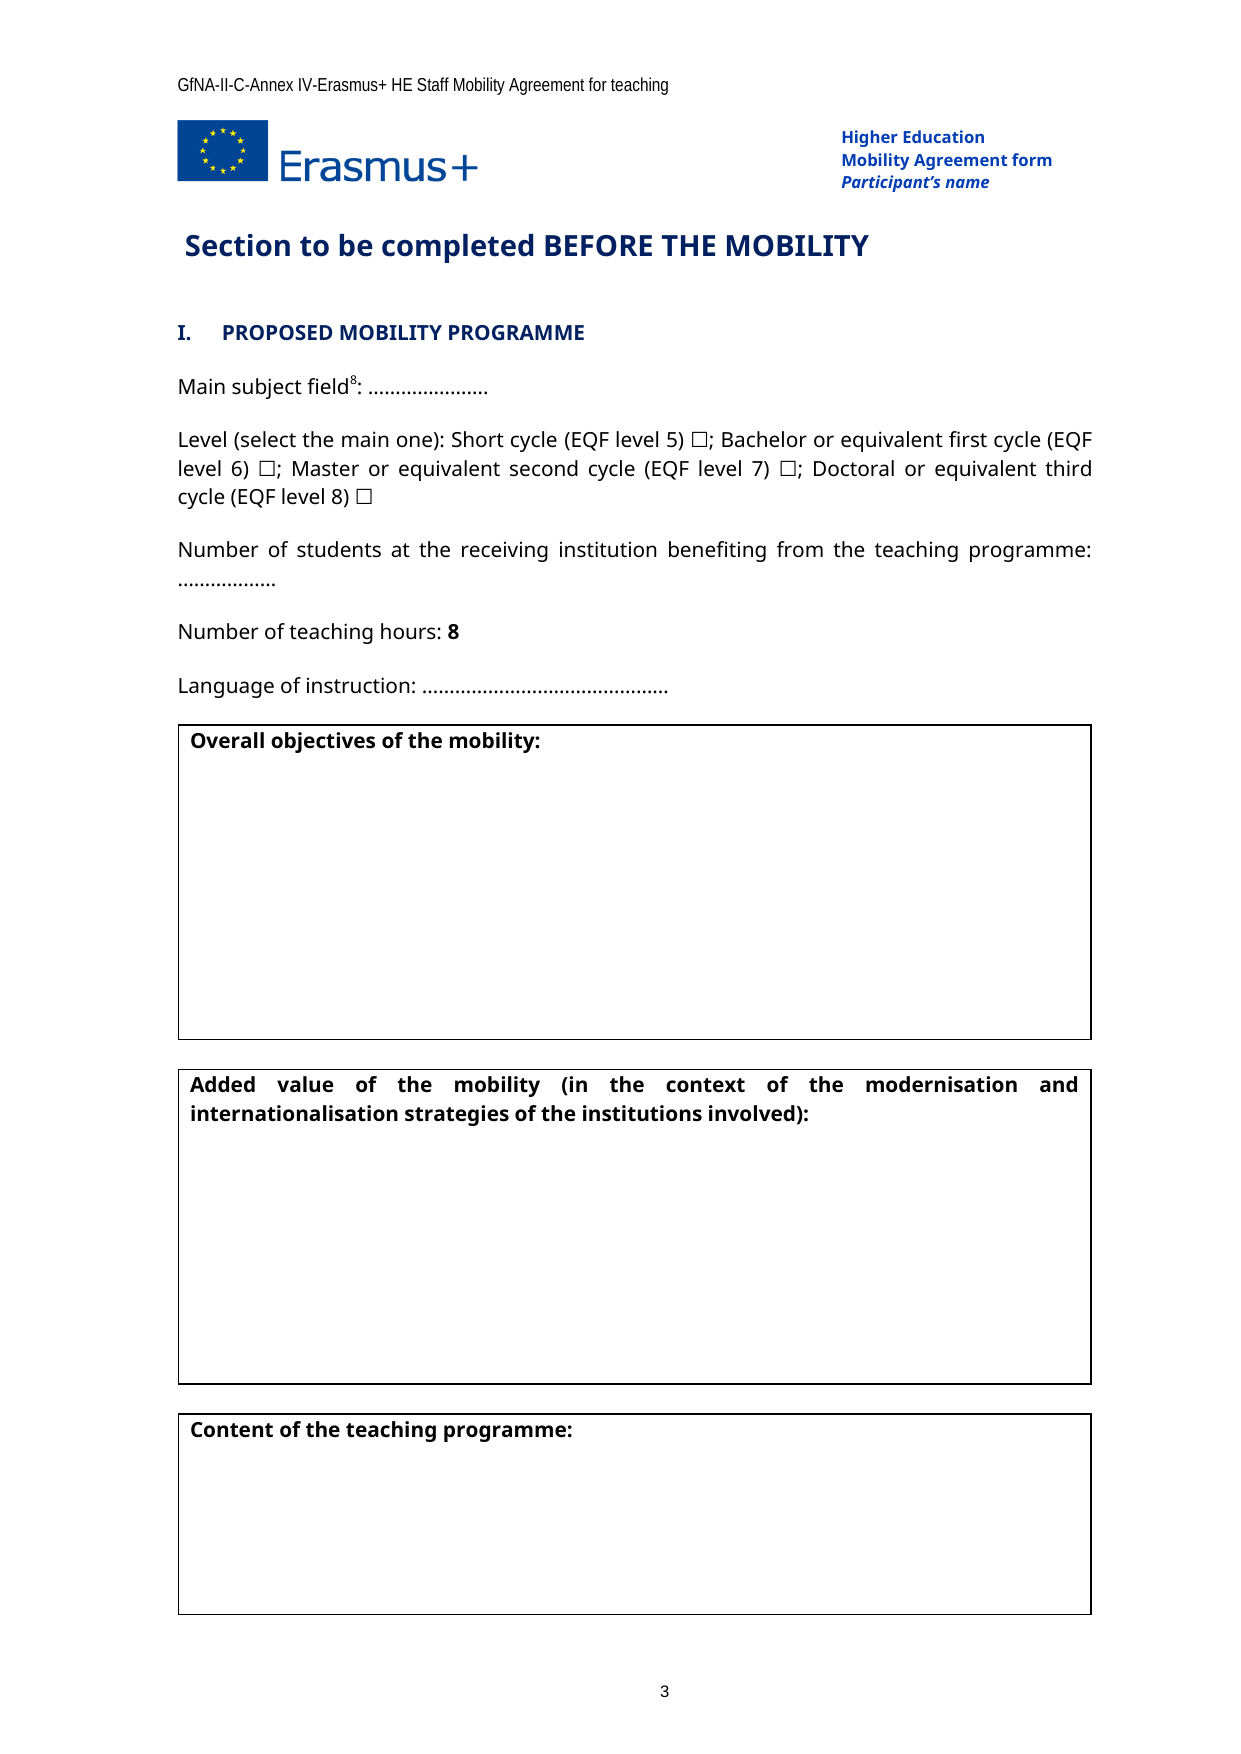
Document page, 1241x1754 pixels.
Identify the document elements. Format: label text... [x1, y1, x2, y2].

table_header Added value of the mobility (in the context of the modernisation and internationalisation strategies of the institutions involved): [179, 1070, 1090, 1383]
text Level (select the main one): Short cycle (EQF level 5) ; Bachelor or equivalent first cycle (EQF level 6) ; Master or equivalent second cycle (EQF level 7) ; Doctoral or equivalent third cycle (EQF level 8) [177, 425, 1092, 511]
table_header Overall objectives of the mobility: [179, 726, 1090, 1039]
picture [177, 120, 478, 182]
text Section to be completed BEFORE THE MOBILITY [177, 225, 1196, 265]
table_header Content of the teaching programme: [179, 1415, 1090, 1614]
text Number of students at the receiving institution benefiting from the teaching programme: ……………… [177, 536, 1092, 592]
subtitle I. PROPOSED MOBILITY PROGRAMME [177, 318, 1092, 347]
text Language of instruction: ……………………………………… [177, 671, 1092, 699]
text Number of teaching hours: 8 [177, 617, 1092, 646]
text Main subject field: …………………. [177, 372, 1092, 400]
